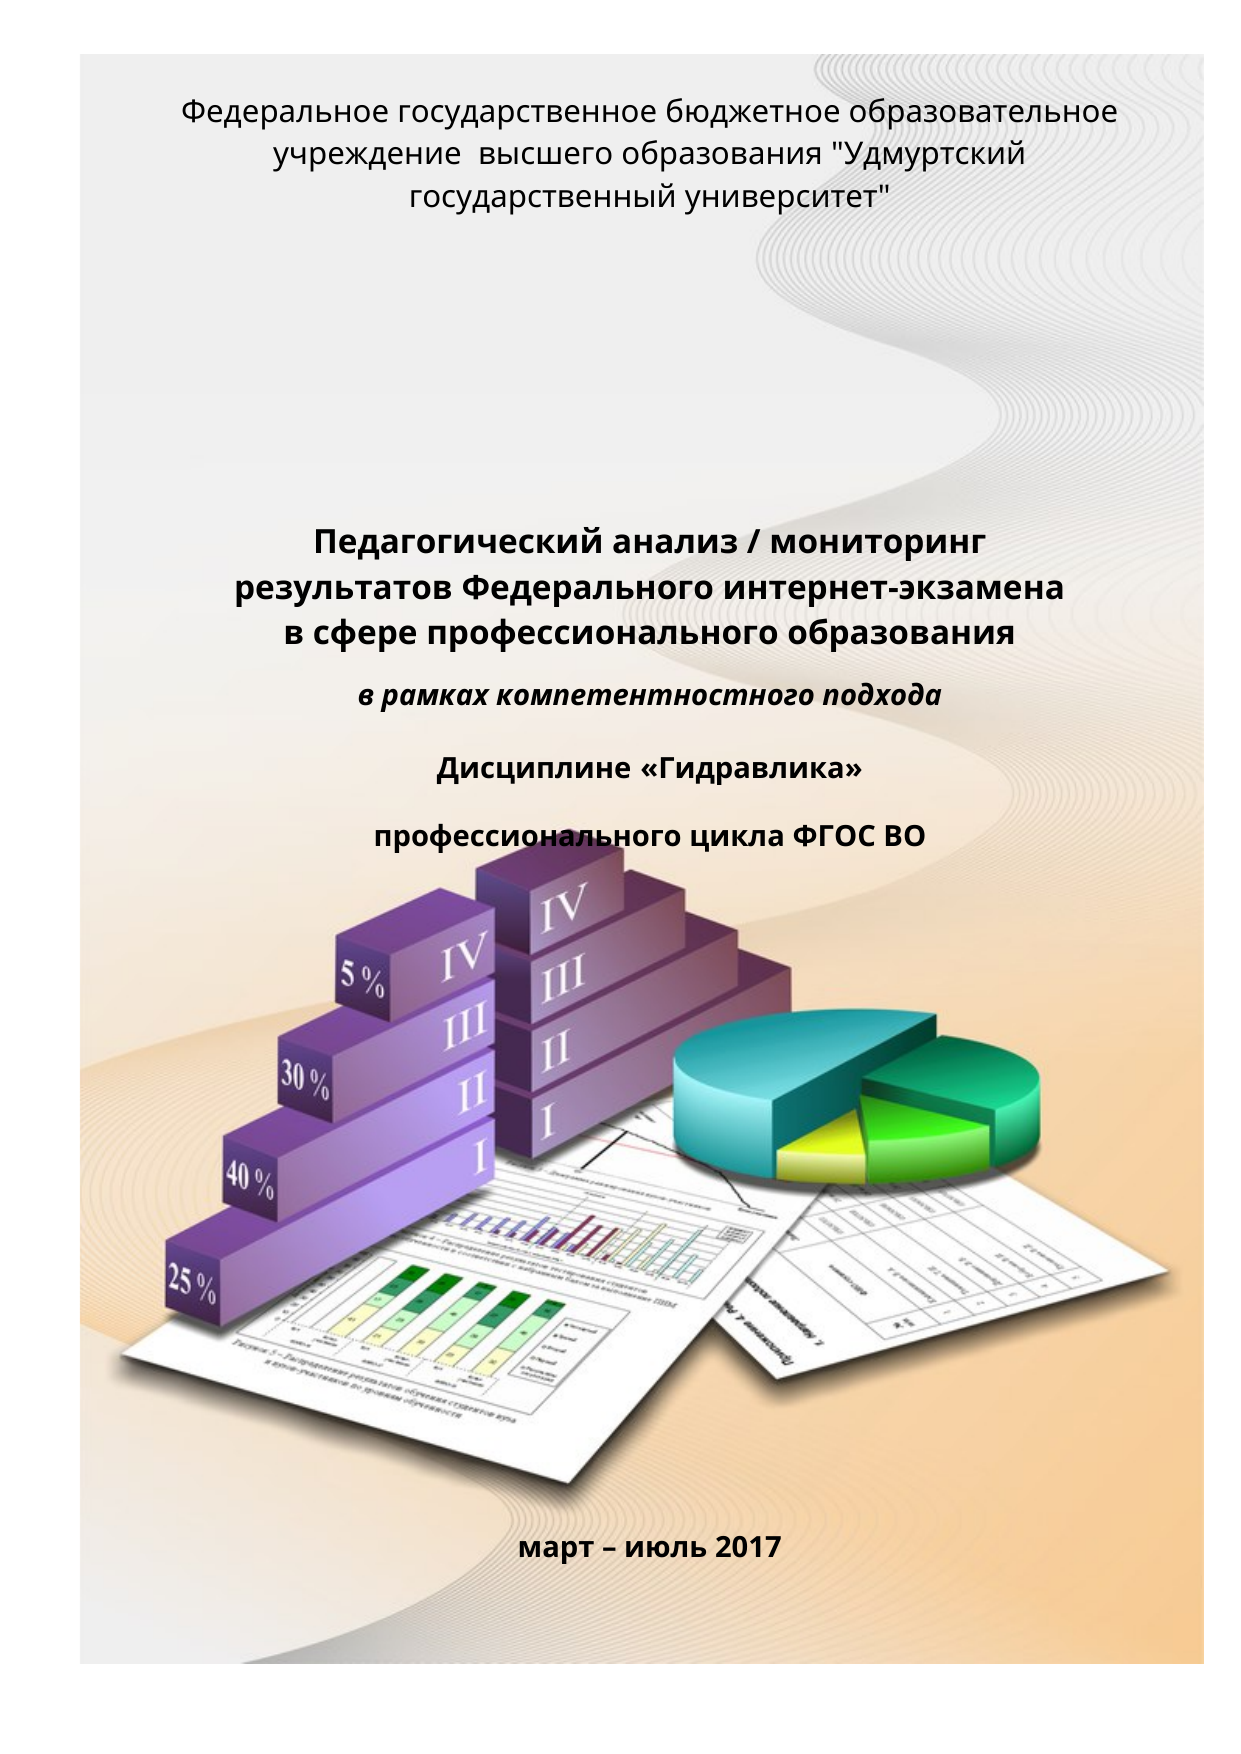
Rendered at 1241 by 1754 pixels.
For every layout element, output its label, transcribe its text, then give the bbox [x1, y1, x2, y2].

text профессионального цикла ФГОС ВО [148, 815, 1152, 855]
picture [79, 54, 1204, 1664]
text результатов Федерального интернет-экзамена в сфере профессионального образования [148, 564, 1152, 654]
text в рамках компетентностного подхода [148, 674, 1152, 713]
text Педагогический анализ / мониторинг [148, 518, 1152, 564]
text Федеральное государственное бюджетное образовательное учреждение высшего образования "Удмуртский государственный университет" [148, 89, 1152, 216]
text Дисциплине «Гидравлика» [148, 747, 1152, 815]
text март – июль 2017 [148, 1526, 1152, 1566]
